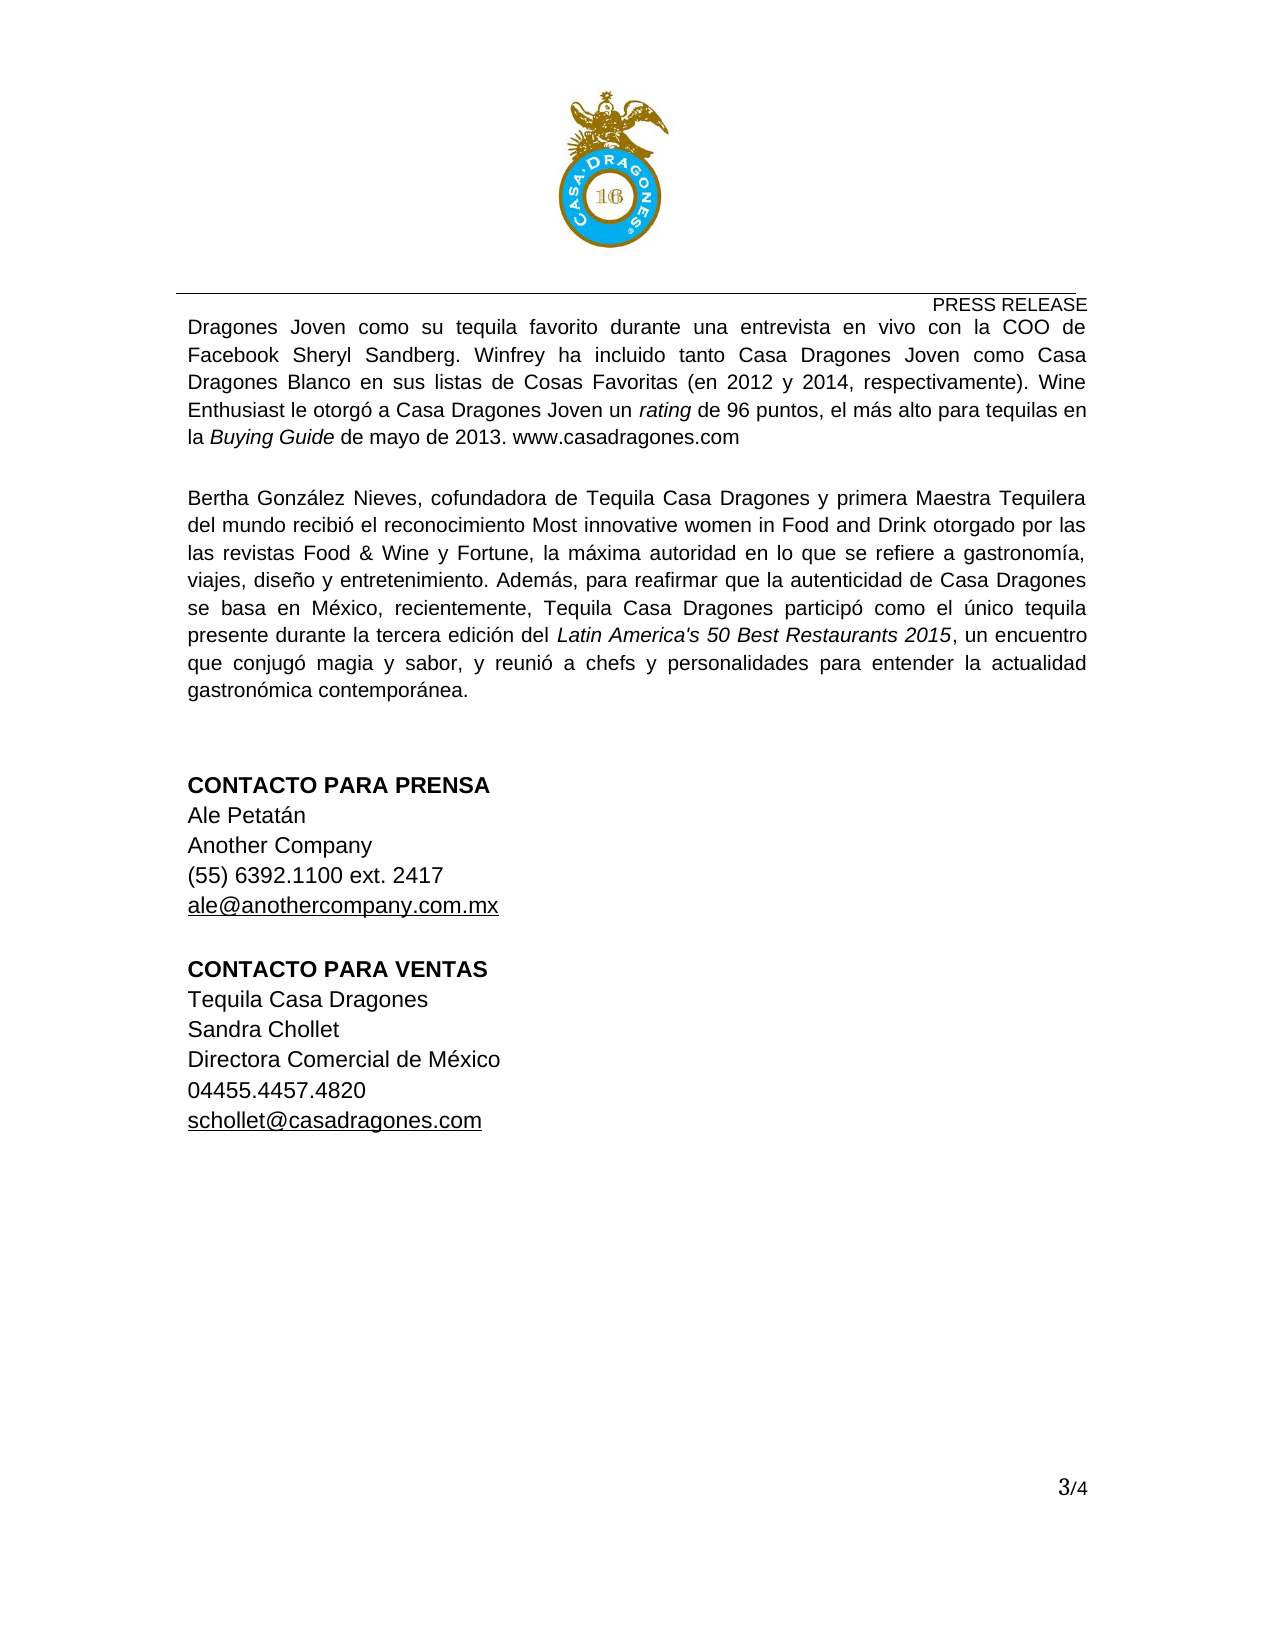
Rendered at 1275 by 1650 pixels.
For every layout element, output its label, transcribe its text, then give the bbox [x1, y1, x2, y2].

text Bertha González Nieves, cofundadora de Tequila Casa Dragones y primera Maestra Tequilera del mundo recibió el reconocimiento Most innovative women in Food and Drink otorgado por las las revistas Food & Wine y Fortune, la máxima autoridad en lo que se refiere a gastronomía, viajes, diseño y entretenimiento. Además, para reafirmar que la autenticidad de Casa Dragones se basa en México, recientemente, Tequila Casa Dragones participó como el único tequila presente durante la tercera edición del Latin America's 50 Best Restaurants 2015, un encuentro que conjugó magia y sabor, y reunió a chefs y personalidades para entender la actualidad gastronómica contemporánea. [187, 486, 1087, 702]
text CONTACTO PARA PRENSA [187, 772, 1087, 798]
text (55) 6392.1100 ext. 2417 [187, 862, 1087, 889]
text CONTACTO PARA VENTAS [187, 956, 1087, 982]
text 04455.4457.4820 [187, 1077, 1087, 1103]
text Sandra Chollet [187, 1016, 1087, 1042]
text Directora Comercial de México [187, 1046, 1087, 1073]
picture [543, 82, 678, 253]
text schollet@casadragones.com [187, 1107, 1087, 1133]
text Tequila Casa Dragones [187, 986, 1087, 1012]
text Another Company [187, 832, 1087, 858]
text Ale Petatán [187, 802, 1087, 828]
text ale@anothercompany.com.mx [187, 892, 1087, 919]
